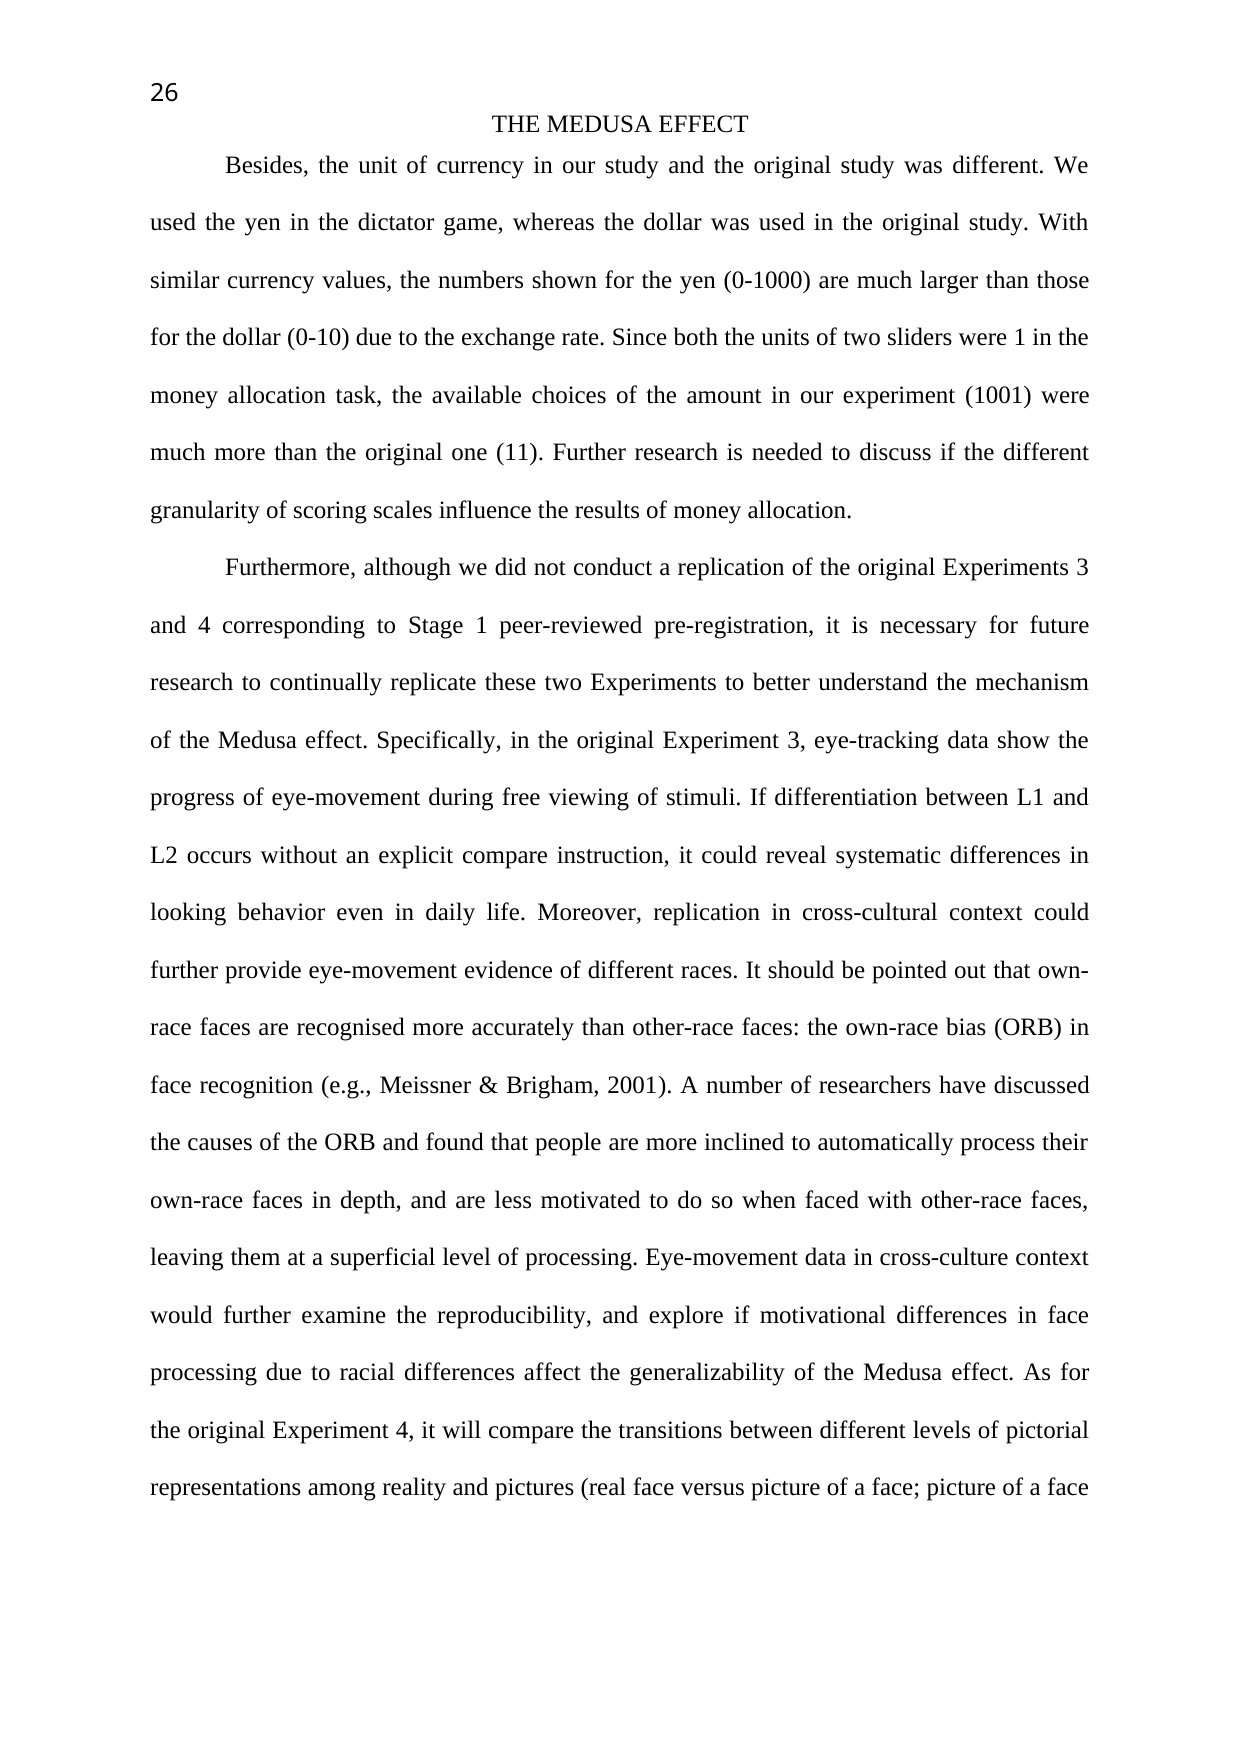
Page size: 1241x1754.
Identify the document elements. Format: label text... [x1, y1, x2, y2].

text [150, 552, 1090, 1501]
text Besides, the unit of currency in our study and the original study was different. We used the yen in the dictator game, whereas the dollar was used in the original study. With similar currency values, the numbers shown for the yen (0-1000) are much larger than those for the dollar (0-10) due to the exchange rate. Since both the units of two sliders were 1 in the money allocation task, the available choices of the amount in our experiment (1001) were much more than the original one (11). Further research is needed to discuss if the different granularity of scoring scales influence the results of money allocation. [150, 150, 1090, 524]
